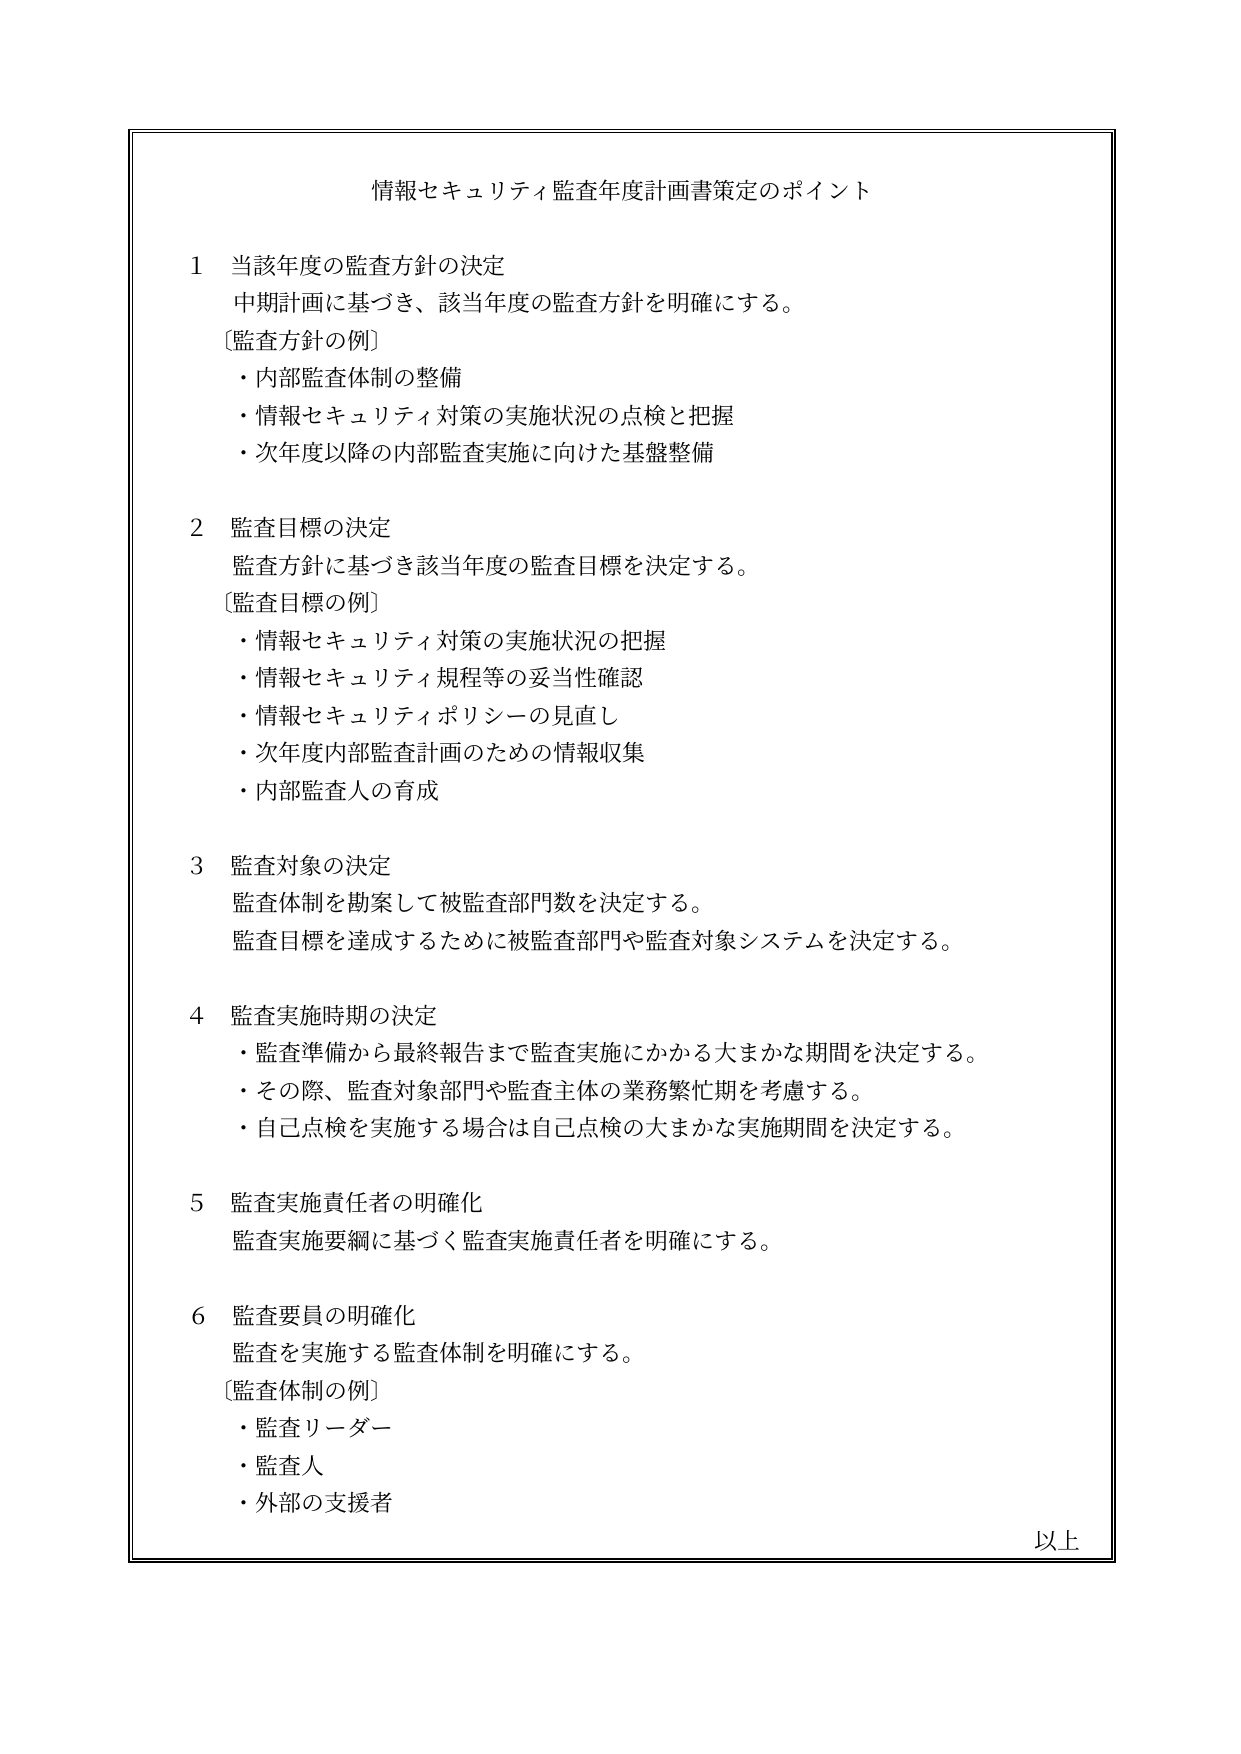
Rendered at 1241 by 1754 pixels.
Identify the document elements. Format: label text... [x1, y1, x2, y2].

table_header 情報セキュリティ監査年度計画書策定のポイント １ 当該年度の監査方針の決定 中期計画に基づき、該当年度の監査方針を明確にする。 〔監査方針の例〕 ・内部監査体制の整備 ・情報セキュリティ対策の実施状況の点検と把握 ・次年度以降の内部監査実施に向けた基盤整備 ２ 監査目標の決定 監査方針に基づき該当年度の監査目標を決定する。 〔監査目標の例〕 ・情報セキュリティ対策の実施状況の把握 ・情報セキュリティ規程等の妥当性確認 ・情報セキュリティポリシーの見直し ・次年度内部監査計画のための情報収集 ・内部監査人の育成 ３ 監査対象の決定 監査体制を勘案して被監査部門数を決定する。 監査目標を達成するために被監査部門や監査対象システムを決定する。 ４ 監査実施時期の決定 ・監査準備から最終報告まで監査実施にかかる大まかな期間を決定する。 ・その際、監査対象部門や監査主体の業務繁忙期を考慮する。 ・自己点検を実施する場合は自己点検の大まかな実施期間を決定する。 ５ 監査実施責任者の明確化 監査実施要綱に基づく監査実施責任者を明確にする。 ６ 監査要員の明確化 監査を実施する監査体制を明確にする。 〔監査体制の例〕 ・監査リーダー ・監査人 ・外部の支援者 以上 [133, 133, 1111, 1558]
